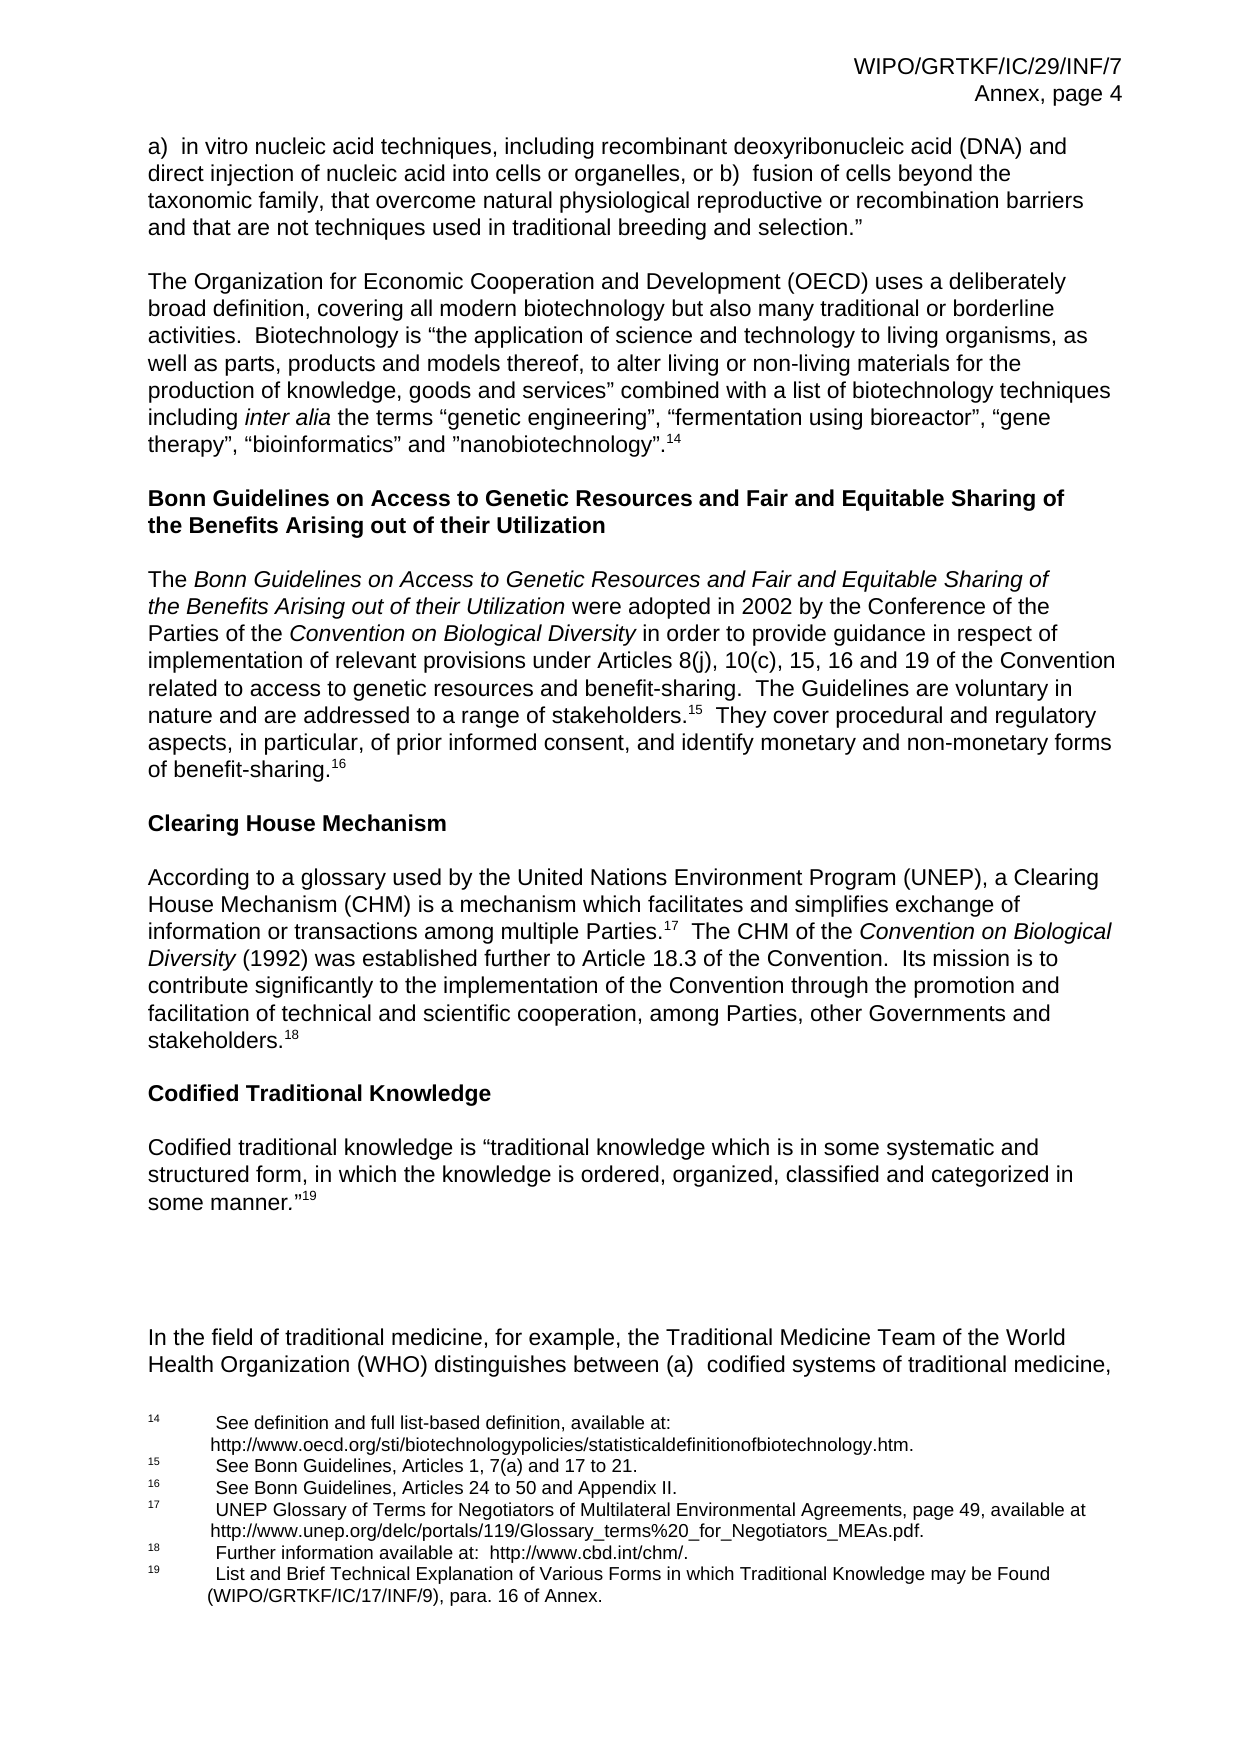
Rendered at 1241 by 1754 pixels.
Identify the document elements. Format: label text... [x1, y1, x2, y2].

text Codified traditional knowledge is “traditional knowledge which is in some systematic and structured form, in which the knowledge is ordered, organized, classified and categorized in some manner.” [148, 1133, 1122, 1215]
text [148, 1323, 1122, 1377]
text According to a glossary used by the United Nations Environment Program (UNEP), a Clearing House Mechanism (CHM) is a mechanism which facilitates and simplifies exchange of information or transactions among multiple Parties. The CHM of the Convention on Biological Diversity (1992) was established further to Article 18.3 of the Convention. Its mission is to contribute significantly to the implementation of the Convention through the promotion and facilitation of technical and scientific cooperation, among Parties, other Governments and stakeholders. [148, 863, 1122, 1053]
text The Organization for Economic Cooperation and Development (OECD) uses a deliberately broad definition, covering all modern biotechnology but also many traditional or borderline activities. Biotechnology is “the application of science and technology to living organisms, as well as parts, products and models thereof, to alter living or non-living materials for the production of knowledge, goods and services” combined with a list of biotechnology techniques including inter alia the terms “genetic engineering”, “fermentation using bioreactor”, “gene therapy”, “bioinformatics” and ”nanobiotechnology”. [148, 268, 1122, 457]
text Guidelines on Access to Genetic Resources and Fair and Equitable Sharing of the Benefits Arising out of their Utilization [148, 484, 1122, 538]
text Clearing House Mechanism [148, 809, 1122, 836]
text Codified Traditional Knowledge [148, 1079, 1122, 1106]
text The Bonn Guidelines on Access to Genetic Resources and Fair and Equitable Sharing of the Benefits Arising out of their Utilization were adopted in 2002 by the Conference of the Parties of the Convention on Biological Diversity in order to provide guidance in respect of implementation of relevant provisions under Articles 8(j), 10(c), 15, 16 and 19 of the Convention related to access to genetic resources and benefit-sharing. The Guidelines are voluntary in nature and are addressed to a range of stakeholders. They cover procedural and regulatory aspects, in particular, of prior informed consent, and identify monetary and non-monetary forms of benefit-sharing. [148, 566, 1122, 782]
text a) in vitro nucleic acid techniques, including recombinant deoxyribonucleic acid (DNA) and direct injection of nucleic acid into cells or organelles, or b) fusion of cells beyond the taxonomic family, that overcome natural physiological reproductive or recombination barriers and that are not techniques used in traditional breeding and selection.” [148, 132, 1122, 241]
